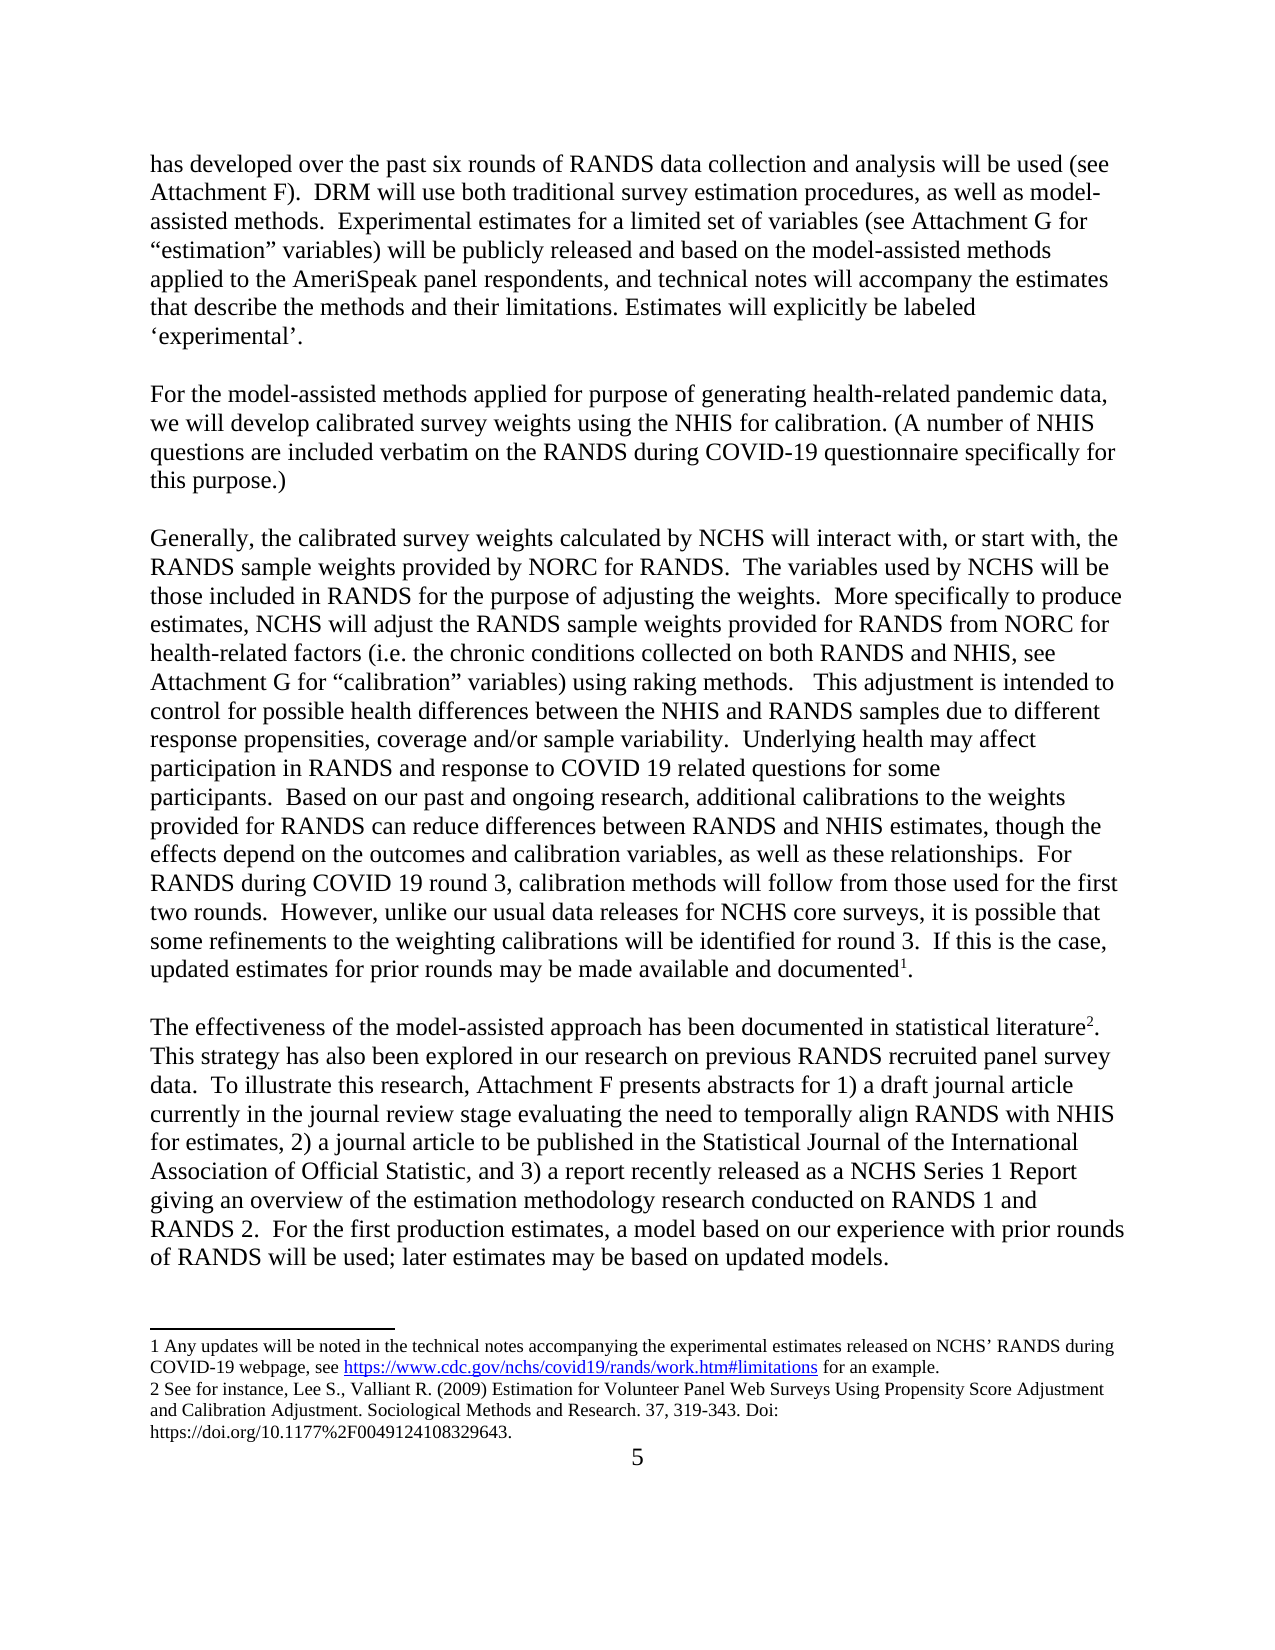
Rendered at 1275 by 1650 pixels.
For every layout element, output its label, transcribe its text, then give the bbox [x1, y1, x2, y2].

text The effectiveness of the model-assisted approach has been documented in statistical literature. This strategy has also been explored in our research on previous RANDS recruited panel survey data. To illustrate this research, Attachment F presents abstracts for 1) a draft journal article currently in the journal review stage evaluating the need to temporally align RANDS with NHIS for estimates, 2) a journal article to be published in the Statistical Journal of the International Association of Official Statistic, and 3) a report recently released as a NCHS Series 1 Report giving an overview of the estimation methodology research conducted on RANDS 1 and RANDS 2. For the first production estimates, a model based on our experience with prior rounds of RANDS will be used; later estimates may be based on updated models. [150, 1012, 1125, 1271]
text Generally, the calibrated survey weights calculated by NCHS will interact with, or start with, the RANDS sample weights provided by NORC for RANDS. The variables used by NCHS will be those included in RANDS for the purpose of adjusting the weights. More specifically to produce estimates, NCHS will adjust the RANDS sample weights provided for RANDS from NORC for health-related factors (i.e. the chronic conditions collected on both RANDS and NHIS, see Attachment G for “calibration” variables) using raking methods. This adjustment is intended to control for possible health differences between the NHIS and RANDS samples due to different response propensities, coverage and/or sample variability. Underlying health may affect participation in RANDS and response to COVID 19 related questions for some participants. Based on our past and ongoing research, additional calibrations to the weights provided for RANDS can reduce differences between RANDS and NHIS estimates, though the effects depend on the outcomes and calibration variables, as well as these relationships. For RANDS during COVID 19 round 3, calibration methods will follow from those used for the first two rounds. However, unlike our usual data releases for NCHS core surveys, it is possible that some refinements to the weighting calibrations will be identified for round 3. If this is the case, updated estimates for prior rounds may be made available and documented. [150, 523, 1125, 983]
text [150, 149, 1125, 350]
text For the model-assisted methods applied for purpose of generating health-related pandemic data, we will develop calibrated survey weights using the NHIS for calibration. (A number of NHIS questions are included verbatim on the RANDS during COVID-19 questionnaire specifically for this purpose.) [150, 379, 1125, 494]
